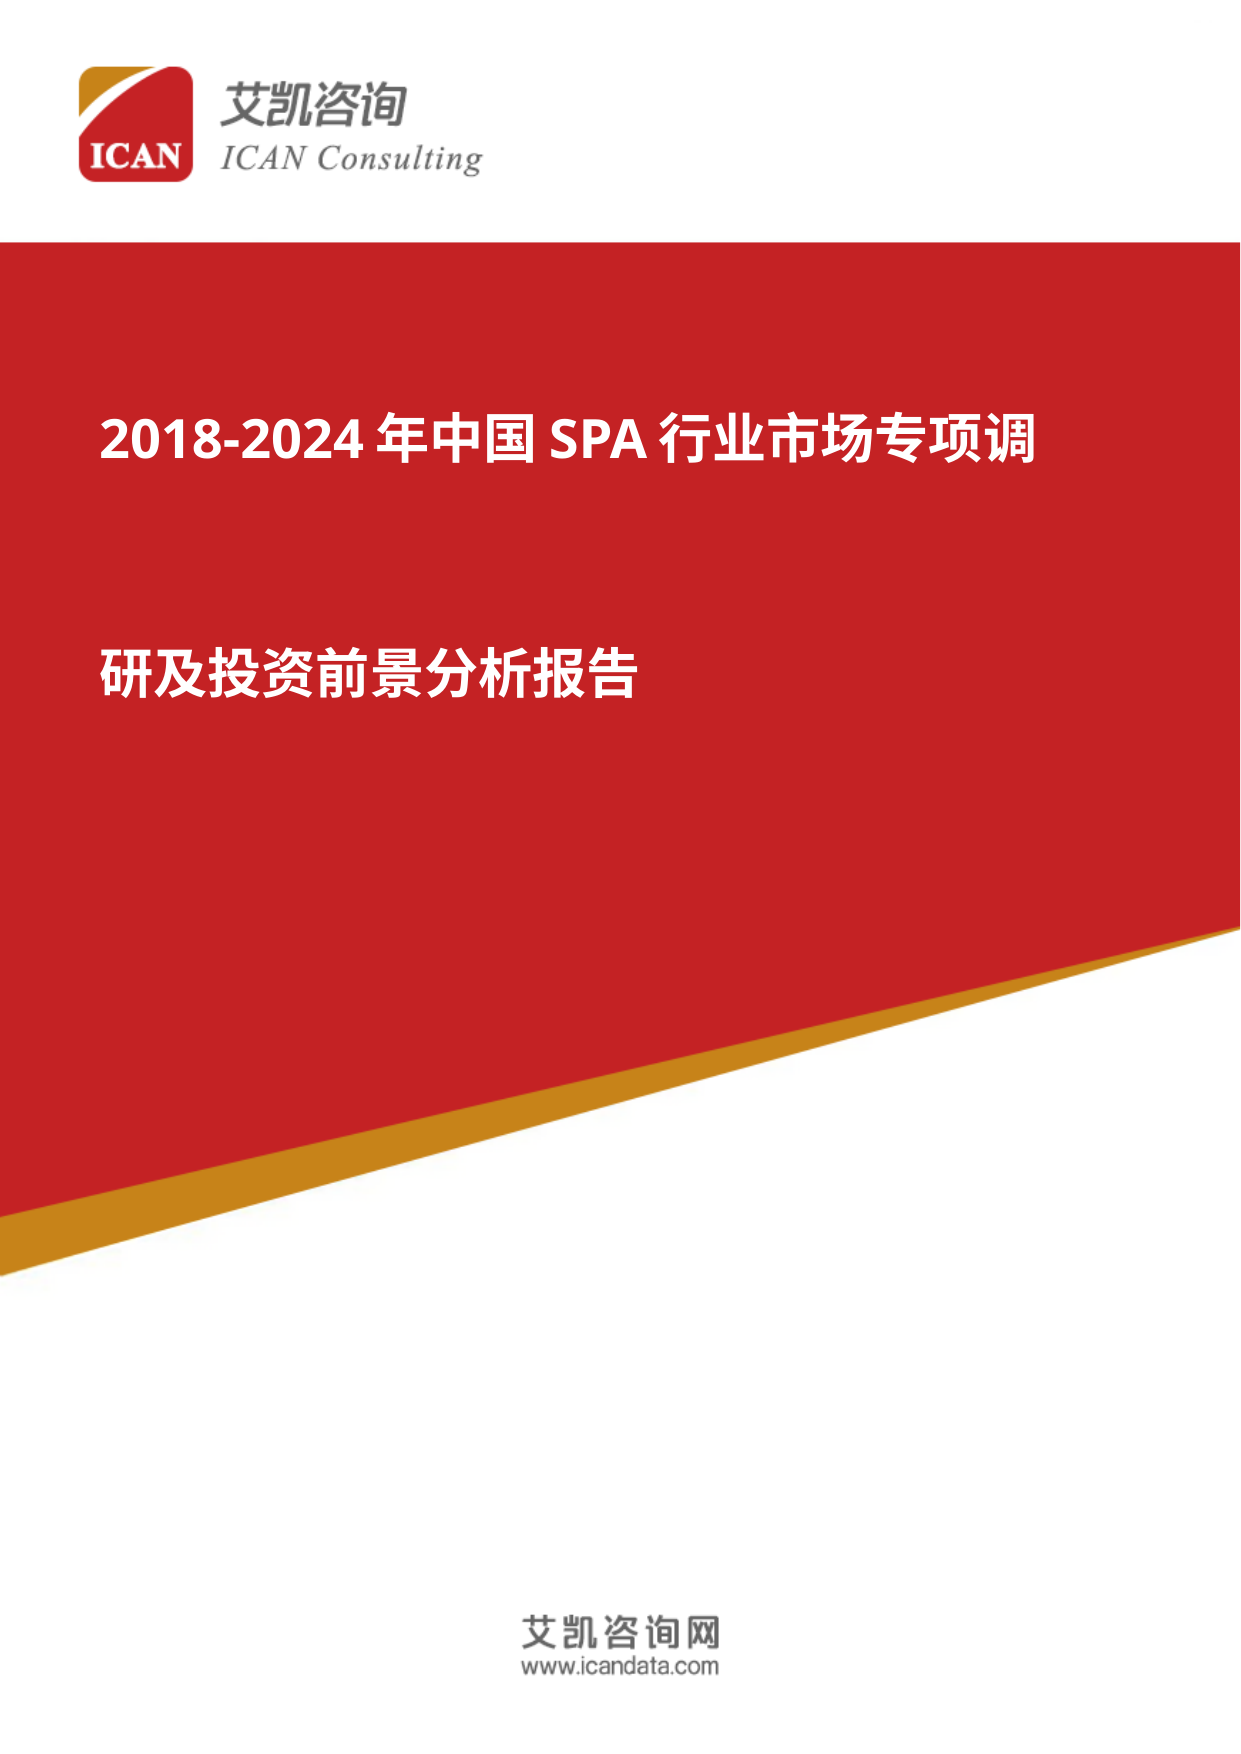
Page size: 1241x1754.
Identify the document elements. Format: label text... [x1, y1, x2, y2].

picture [0, 5, 1241, 1754]
subtitle 2018-2024年中国SPA行业市场专项调研及投资前景分析报告 [99, 386, 1053, 718]
